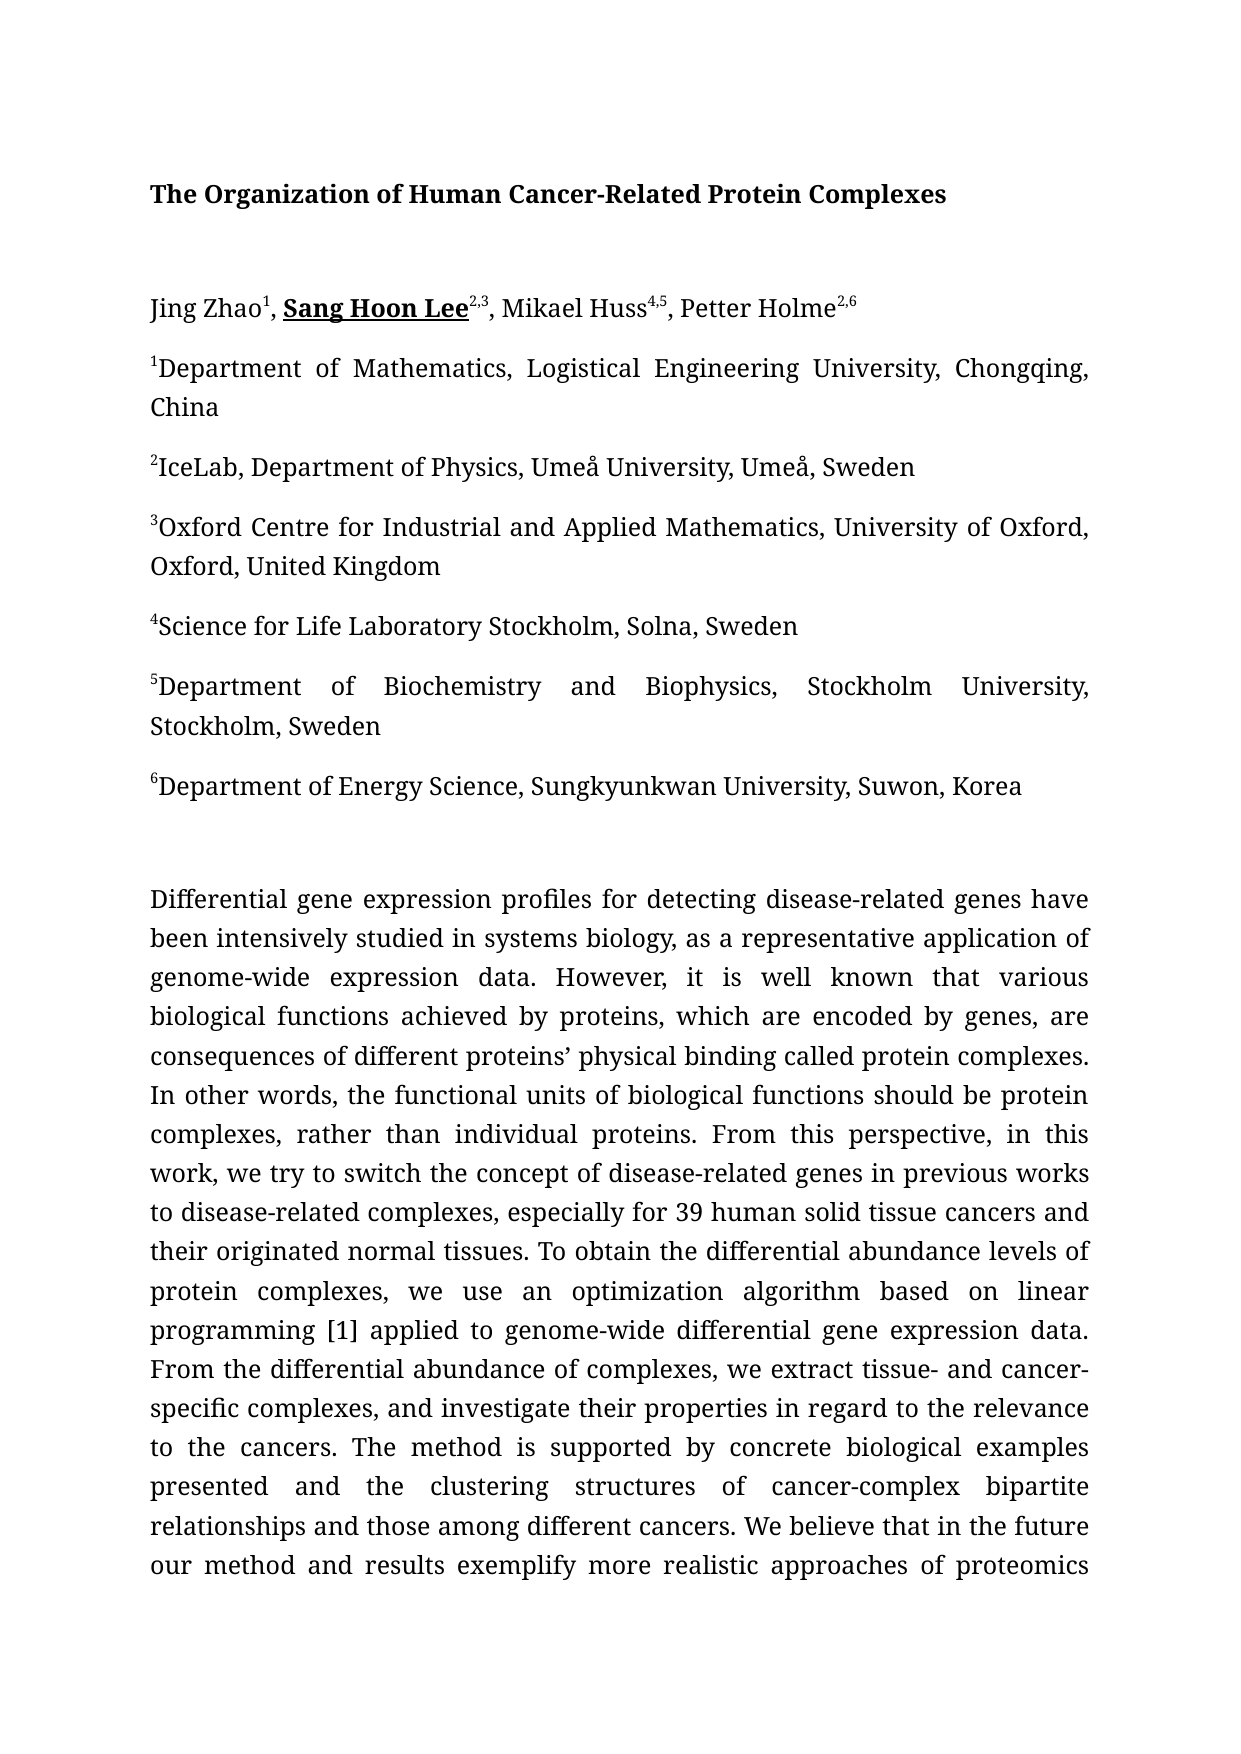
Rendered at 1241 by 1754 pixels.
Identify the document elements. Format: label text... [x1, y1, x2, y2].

text 4Science for Life Laboratory Stockholm, Solna, Sweden [150, 609, 1090, 643]
text 2IceLab, Department of Physics, Umeå University, Umeå, Sweden [150, 450, 1090, 484]
text 3Oxford Centre for Industrial and Applied Mathematics, University of Oxford, Oxford, United Kingdom [150, 510, 1090, 583]
text The Organization of Human Cancer-Related Protein Complexes [150, 177, 1090, 211]
text 5Department of Biochemistry and Biophysics, Stockholm University, Stockholm, Sweden [150, 669, 1090, 742]
text 1Department of Mathematics, Logistical Engineering University, Chongqing, China [150, 351, 1090, 424]
text Jing Zhao1, Sang Hoon Lee2,3, Mikael Huss4,5, Petter Holme2,6 [150, 291, 1090, 325]
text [150, 882, 1090, 1581]
text 6Department of Energy Science, Sungkyunkwan University, Suwon, Korea [150, 768, 1090, 802]
